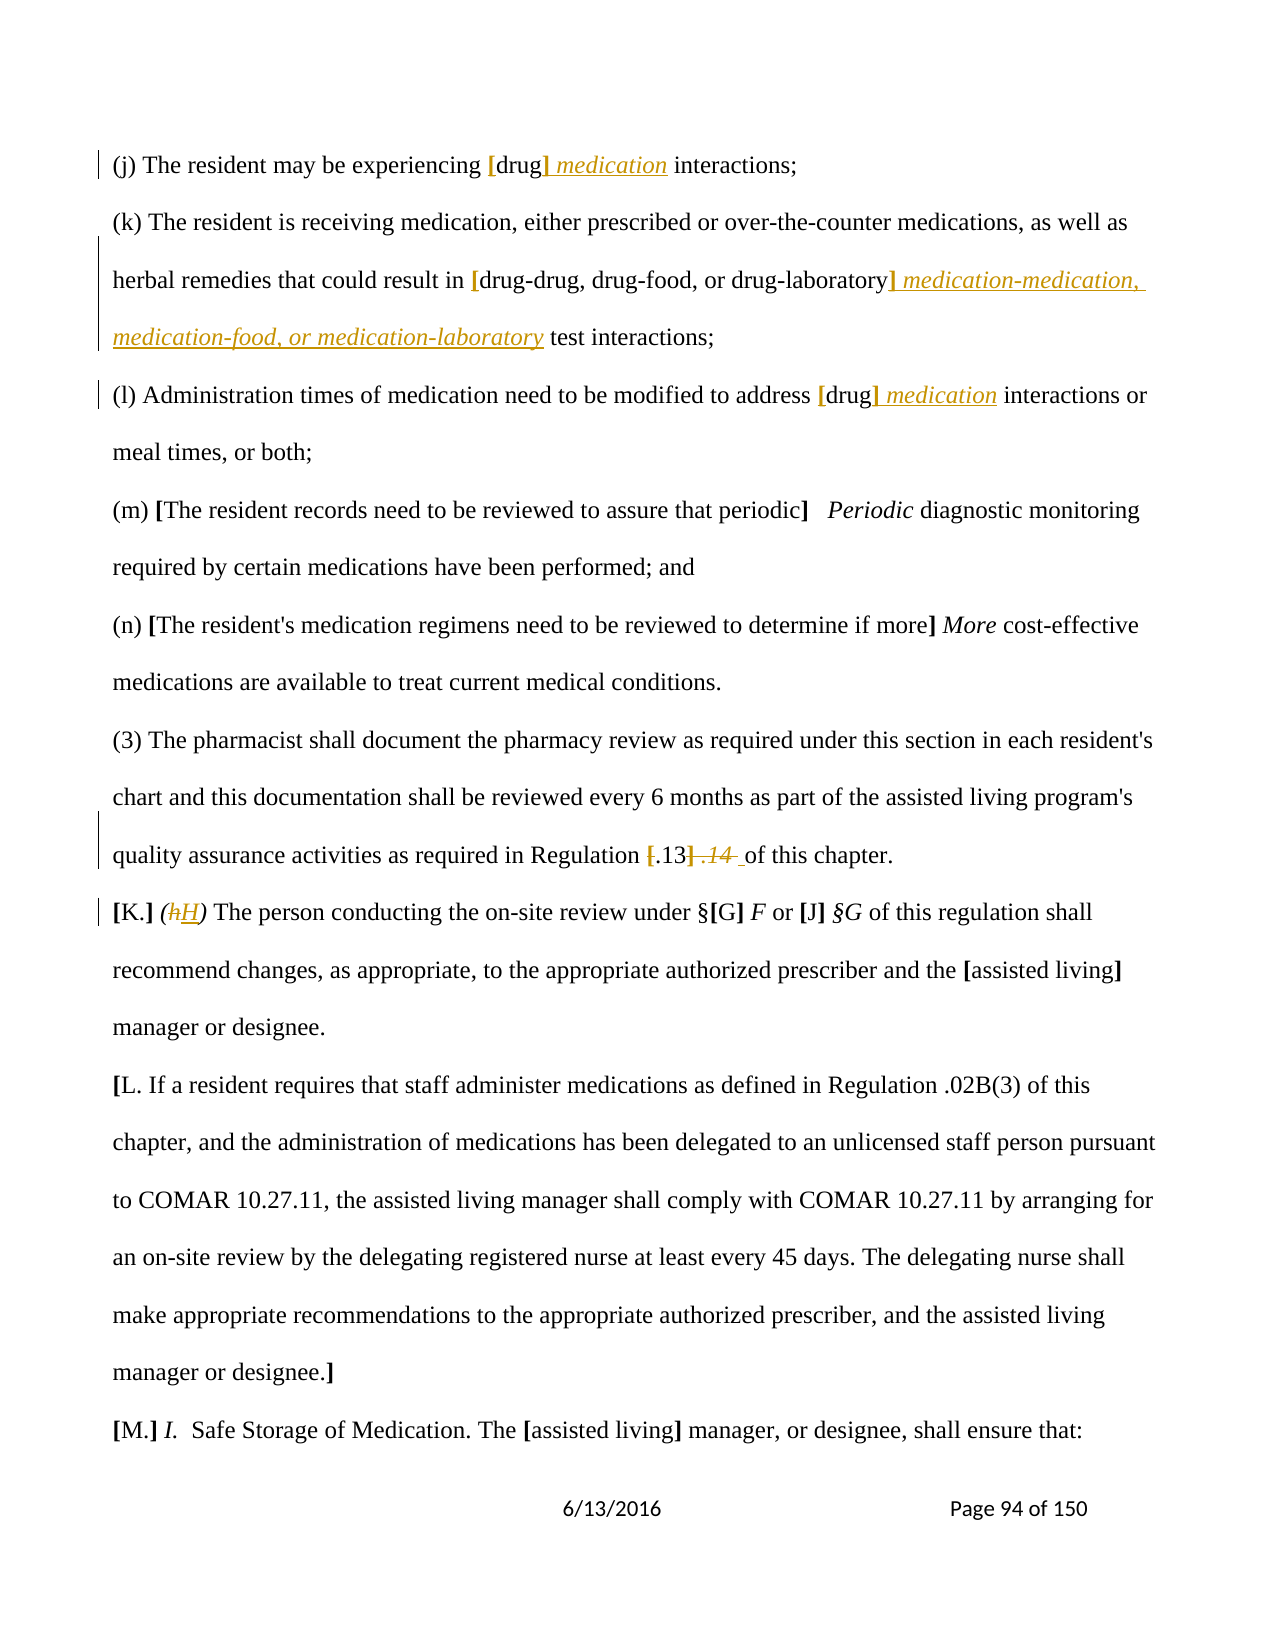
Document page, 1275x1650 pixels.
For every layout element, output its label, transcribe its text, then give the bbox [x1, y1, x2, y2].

text [L. If a resident requires that staff administer medications as defined in Regulation .02B(3) of this chapter, and the administration of medications has been delegated to an unlicensed staff person pursuant to COMAR 10.27.11, the assisted living manager shall comply with COMAR 10.27.11 by arranging for an on-site review by the delegating registered nurse at least every 45 days. The delegating nurse shall make appropriate recommendations to the appropriate authorized prescriber, and the assisted living manager or designee.] [112, 1070, 1162, 1386]
text [M.] I. Safe Storage of Medication. The [assisted living] manager, or designee, shall ensure that: [112, 1415, 1162, 1444]
text (l) Administration times of medication need to be modified to address drug interactions or meal times, or both; [112, 380, 1162, 466]
text (3) The pharmacist shall document the pharmacy review as required under this section in each resident's chart and this documentation shall be reviewed every 6 months as part of the assisted living program's quality assurance activities as required in Regulation .13of this chapter. [112, 725, 1162, 869]
text (m) [The resident records need to be reviewed to assure that periodic] Periodic diagnostic monitoring required by certain medications have been performed; and [112, 495, 1162, 581]
text (j) The resident may be experiencing drug interactions; [112, 150, 1162, 179]
text [K.] () The person conducting the on-site review under §[G] F or [J] §G of this regulation shall recommend changes, as appropriate, to the appropriate authorized prescriber and the [assisted living] manager or designee. [112, 897, 1162, 1041]
text (n) [The resident's medication regimens need to be reviewed to determine if more] More cost-effective medications are available to treat current medical conditions. [112, 610, 1162, 696]
text (k) The resident is receiving medication, either prescribed or over-the-counter medications, as well as herbal remedies that could result in drug-drug, drug-food, or drug-laboratory test interactions; [112, 207, 1162, 351]
